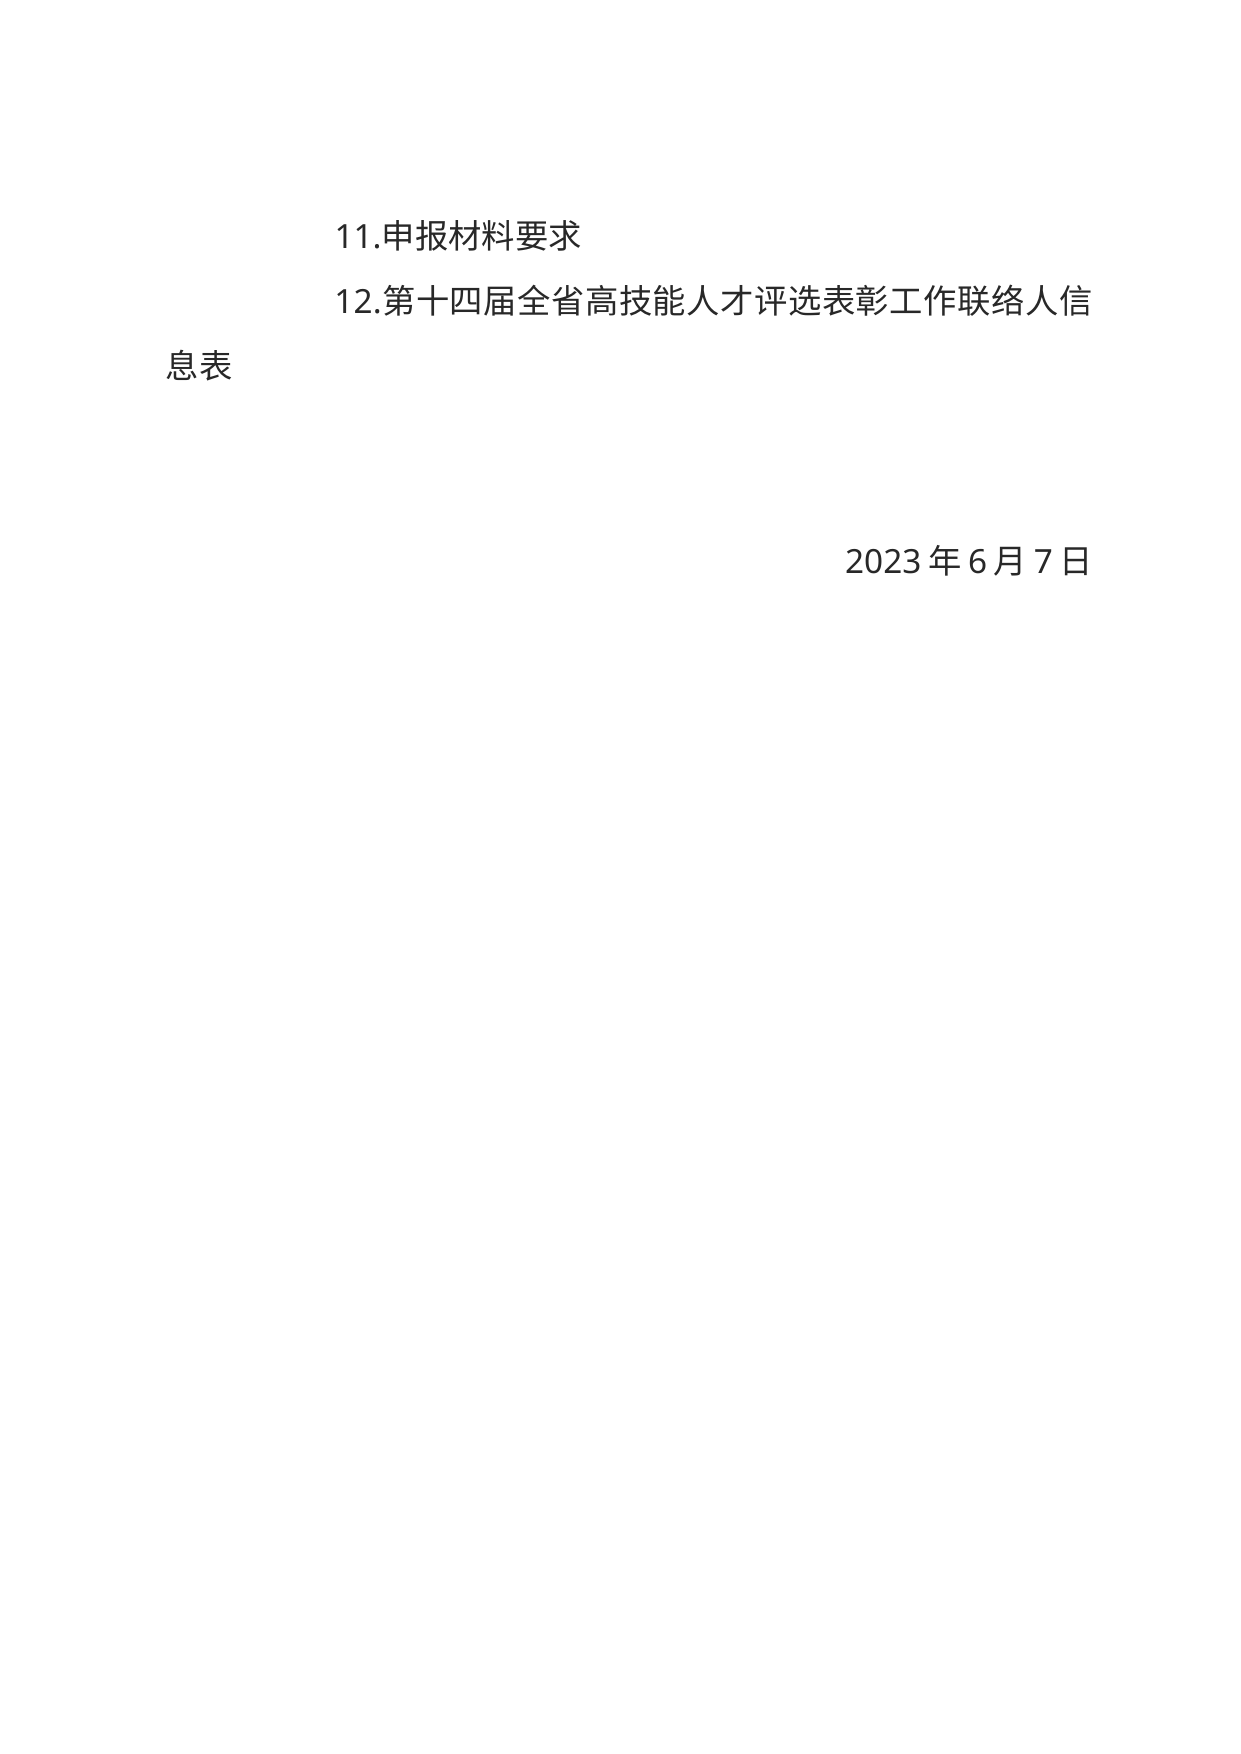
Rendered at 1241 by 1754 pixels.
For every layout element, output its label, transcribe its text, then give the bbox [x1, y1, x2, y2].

text 11.申报材料要求 [165, 202, 1093, 267]
text 12.第十四届全省高技能人才评选表彰工作联络人信息表 [165, 267, 1093, 397]
text 2023年6月7日 [165, 527, 1093, 592]
